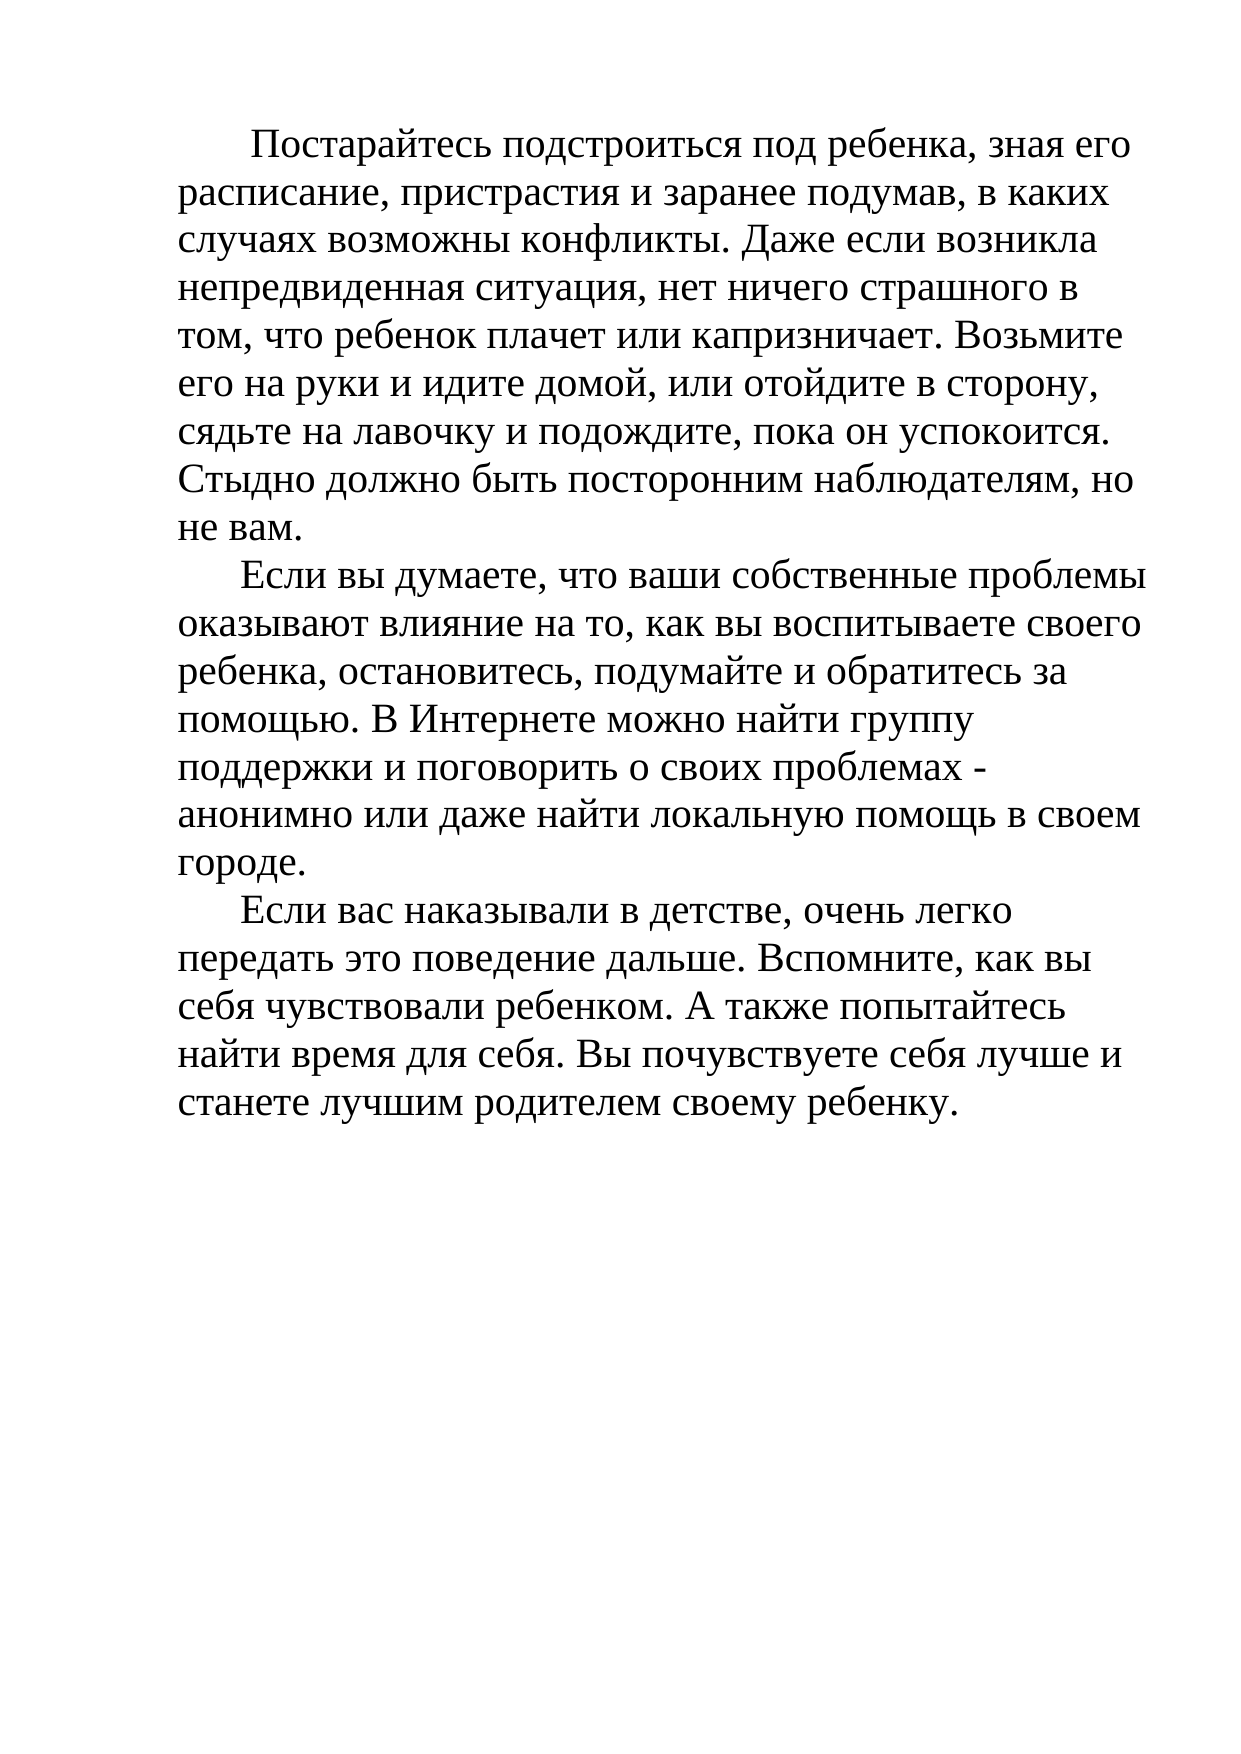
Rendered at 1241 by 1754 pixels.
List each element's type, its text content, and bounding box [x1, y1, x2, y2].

text Постарайтесь подстроиться под ребенка, зная его расписание, пристрастия и заранее подумав, в каких случаях возможны конфликты. Даже если возникла непредвиденная ситуация, нет ничего страшного в том, что ребенок плачет или капризничает. Возьмите его на руки и идите домой, или отойдите в сторону, сядьте на лавочку и подождите, пока он успокоится. Стыдно должно быть посторонним наблюдателям, но не вам. Если вы думаете, что ваши собственные проблемы оказывают влияние на то, как вы воспитываете своего ребенка, остановитесь, подумайте и обратитесь за помощью. В Интернете можно найти группу поддержки и поговорить о своих проблемах - анонимно или даже найти локальную помощь в своем городе. [177, 118, 1152, 885]
text Если вас наказывали в детстве, очень легко передать это поведение дальше. Вспомните, как вы себя чувствовали ребенком. А также попытайтесь найти время для себя. Вы почувствуете себя лучше и станете лучшим родителем своему ребенку. [177, 885, 1152, 1124]
